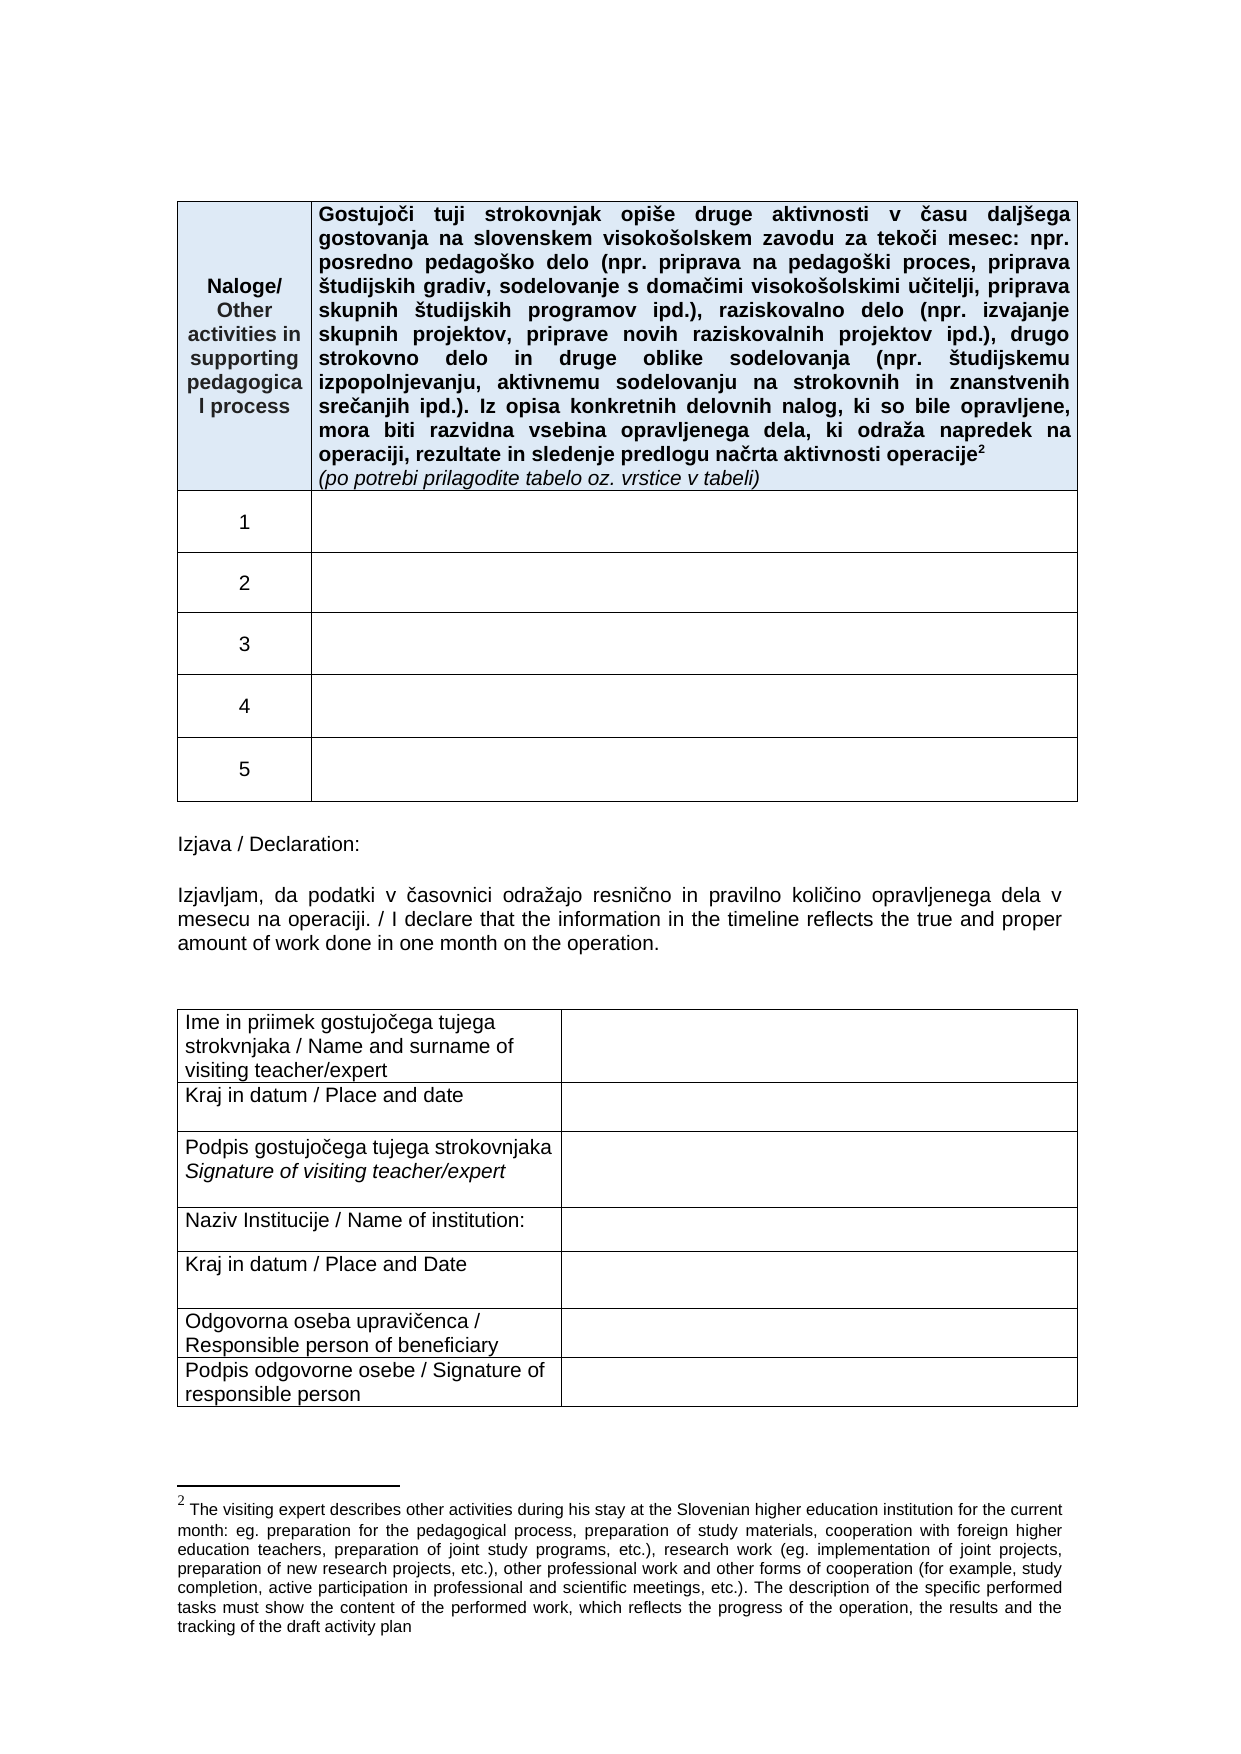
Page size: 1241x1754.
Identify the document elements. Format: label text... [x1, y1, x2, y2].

table_cell Kraj in datum / Place and Date [178, 1252, 561, 1308]
table_cell 2 [178, 553, 311, 612]
text Izjavljam, da podatki v časovnici odražajo resnično in pravilno količino opravljenega dela v mesecu na operaciji. / I declare that the information in the timeline reflects the true and proper amount of work done in one month on the operation. [177, 883, 1063, 955]
table_cell [312, 613, 1077, 674]
table_cell [562, 1132, 1077, 1207]
table_cell Kraj in datum / Place and date [178, 1083, 561, 1131]
table_cell [562, 1083, 1077, 1131]
table_cell Podpis odgovorne osebe / Signature of responsible person [178, 1358, 561, 1406]
table_cell [312, 491, 1077, 552]
table_cell [562, 1309, 1077, 1357]
table_cell 5 [178, 738, 311, 801]
table_header Naloge/ Other activities in supporting pedagogical process [178, 202, 311, 490]
table_cell 4 [178, 675, 311, 737]
table_cell [562, 1252, 1077, 1308]
table_cell Podpis gostujočega tujega strokovnjaka Signature of visiting teacher/expert [178, 1132, 561, 1207]
table_header Gostujoči tuji strokovnjak opiše druge aktivnosti v času daljšega gostovanja na slovenskem visokošolskem zavodu za tekoči mesec: npr. posredno pedagoško delo (npr. priprava na pedagoški proces, priprava študijskih gradiv, sodelovanje s domačimi visokošolskimi učitelji, priprava skupnih študijskih programov ipd.), raziskovalno delo (npr. izvajanje skupnih projektov, priprave novih raziskovalnih projektov ipd.), drugo strokovno delo in druge oblike sodelovanja (npr. študijskemu izpopolnjevanju, aktivnemu sodelovanju na strokovnih in znanstvenih srečanjih ipd.). Iz opisa konkretnih delovnih nalog, ki so bile opravljene, mora biti razvidna vsebina opravljenega dela, ki odraža napredek na operaciji, rezultate in sledenje predlogu načrta aktivnosti operacije (po potrebi prilagodite tabelo oz. vrstice v tabeli) [312, 202, 1077, 490]
text Izjava / Declaration: [177, 829, 1063, 856]
table_cell [562, 1358, 1077, 1406]
table_cell [312, 553, 1077, 612]
table_cell Naziv Institucije / Name of institution: [178, 1208, 561, 1251]
table_cell 3 [178, 613, 311, 674]
table_cell 1 [178, 491, 311, 552]
table_header [562, 1010, 1077, 1082]
table_cell Odgovorna oseba upravičenca / Responsible person of beneficiary [178, 1309, 561, 1357]
table_header Ime in priimek gostujočega tujega strokvnjaka / Name and surname of visiting teacher/expert [178, 1010, 561, 1082]
table_cell [312, 738, 1077, 801]
table_cell [312, 675, 1077, 737]
table_cell [562, 1208, 1077, 1251]
